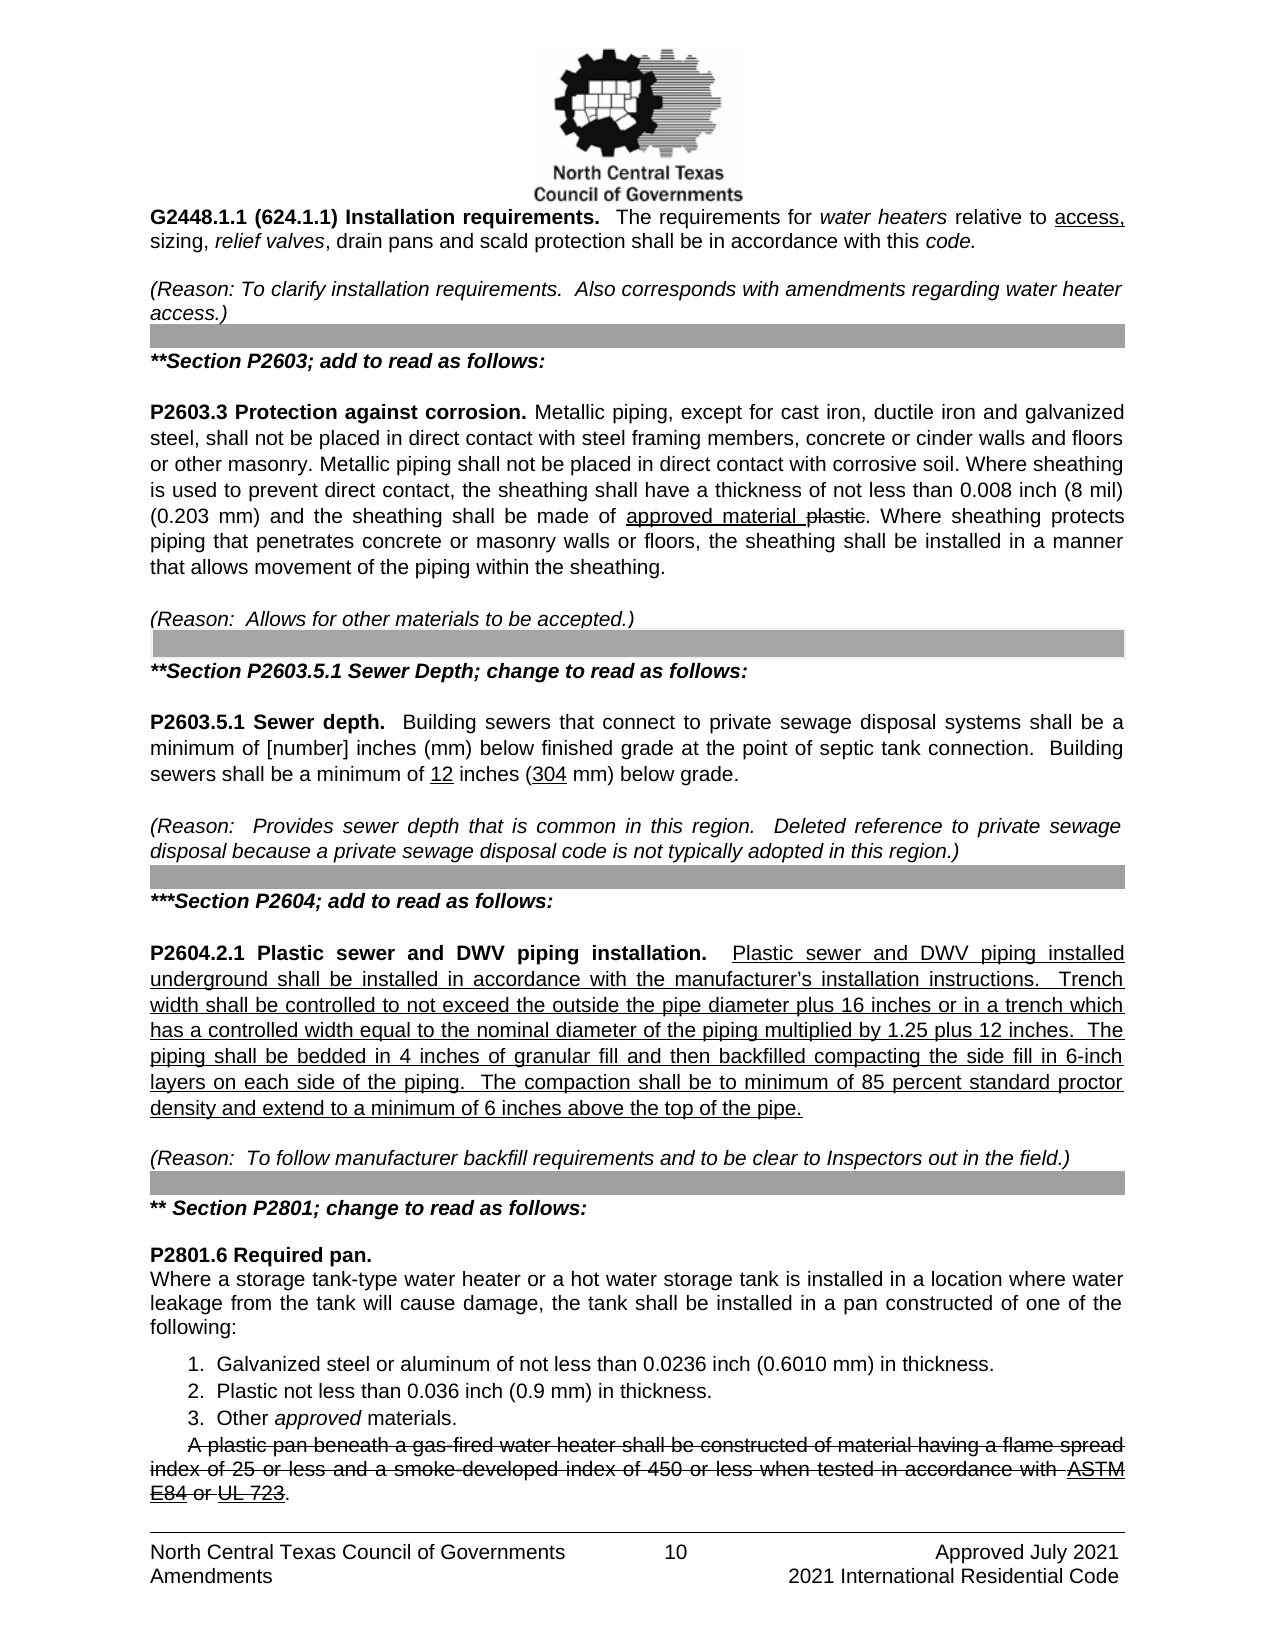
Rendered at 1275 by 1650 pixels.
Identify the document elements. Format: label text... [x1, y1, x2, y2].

text 1. Galvanized steel or aluminum of not less than 0.0236 inch (0.6010 mm) in thickness. [187, 1352, 1125, 1376]
text A plastic pan beneath a gas-fired water heater shall be constructed of material having a flame spread index of 25 or less and a smoke-developed index of 450 or less when tested in accordance with ASTM E84 or UL 723. [150, 1433, 1125, 1505]
text 3. Other approved materials. [187, 1406, 1125, 1430]
text (Reason: To follow manufacturer backfill requirements and to be clear to Inspectors out in the field.) [150, 1146, 1125, 1169]
text 2. Plastic not less than 0.036 inch (0.9 mm) in thickness. [187, 1379, 1125, 1403]
text P2604.2.1 Plastic sewer and DWV piping installation. Plastic sewer and DWV piping installed underground shall be installed in accordance with the manufacturer’s installation instructions. Trench width shall be controlled to not exceed the outside the pipe diameter plus 16 inches or in a trench which has a controlled width equal to the nominal diameter of the piping multiplied by 1.25 plus 12 inches. The piping shall be bedded in 4 inches of granular fill and then backfilled compacting the side fill in 6-inch layers on each side of the piping. The compaction shall be to minimum of 85 percent standard proctor density and extend to a minimum of 6 inches above the top of the pipe. [150, 941, 1125, 988]
text P2603.3 Protection against corrosion. Metallic piping, except for cast iron, ductile iron and galvanized steel, shall not be placed in direct contact with steel framing members, concrete or cinder walls and floors or other masonry. Metallic piping shall not be placed in direct contact with corrosive soil. Where sheathing is used to prevent direct contact, the sheathing shall have a thickness of not less than 0.008 inch (8 mil) (0.203 mm) and the sheathing shall be made of approved material plastic. Where sheathing protects piping that penetrates concrete or masonry walls or floors, the sheathing shall be installed in a manner that allows movement of the piping within the sheathing. [150, 400, 1125, 579]
text P2801.6 Required pan. [150, 1243, 1125, 1267]
text **Section P2603.5.1 Sewer Depth; change to read as follows: [150, 659, 1125, 682]
text G2448.1.1 (624.1.1) Installation requirements. The requirements for water heaters relative to access, sizing, relief valves, drain pans and scald protection shall be in accordance with this code. [150, 205, 1125, 253]
text ***Section P2604; add to read as follows: [150, 889, 1125, 913]
picture [532, 46, 743, 205]
text Where a storage tank-type water heater or a hot water storage tank is installed in a location where water leakage from the tank will cause damage, the tank shall be installed in a pan constructed of one of the following: [150, 1267, 1125, 1339]
text (Reason: Allows for other materials to be accepted.) [150, 607, 1125, 628]
text (Reason: Provides sewer depth that is common in this region. Deleted reference to private sewage disposal because a private sewage disposal code is not typically adopted in this region.) [150, 813, 1125, 863]
text P2604.2.1 Plastic sewer and DWV piping installation. Plastic sewer and DWV piping installed underground shall be installed in accordance with the manufacturer’s installation instructions. Trench width shall be controlled to not exceed the outside the pipe diameter plus 16 inches or in a trench which has a controlled width equal to the nominal diameter of the piping multiplied by 1.25 plus 12 inches. The piping shall be bedded in 4 inches of granular fill and then backfilled compacting the side fill in 6-inch layers on each side of the piping. The compaction shall be to minimum of 85 percent standard proctor density and extend to a minimum of 6 inches above the top of the pipe. [150, 1040, 1125, 1120]
text (Reason: To clarify installation requirements. Also corresponds with amendments regarding water heater access.) [150, 277, 1125, 324]
text ** Section P2801; change to read as follows: [150, 1195, 1125, 1219]
text **Section P2603; add to read as follows: [150, 348, 1125, 372]
text P2603.5.1 Sewer depth. Building sewers that connect to private sewage disposal systems shall be a minimum of [number] inches (mm) below finished grade at the point of septic tank connection. Building sewers shall be a minimum of 12 inches (304 mm) below grade. [150, 710, 1125, 786]
